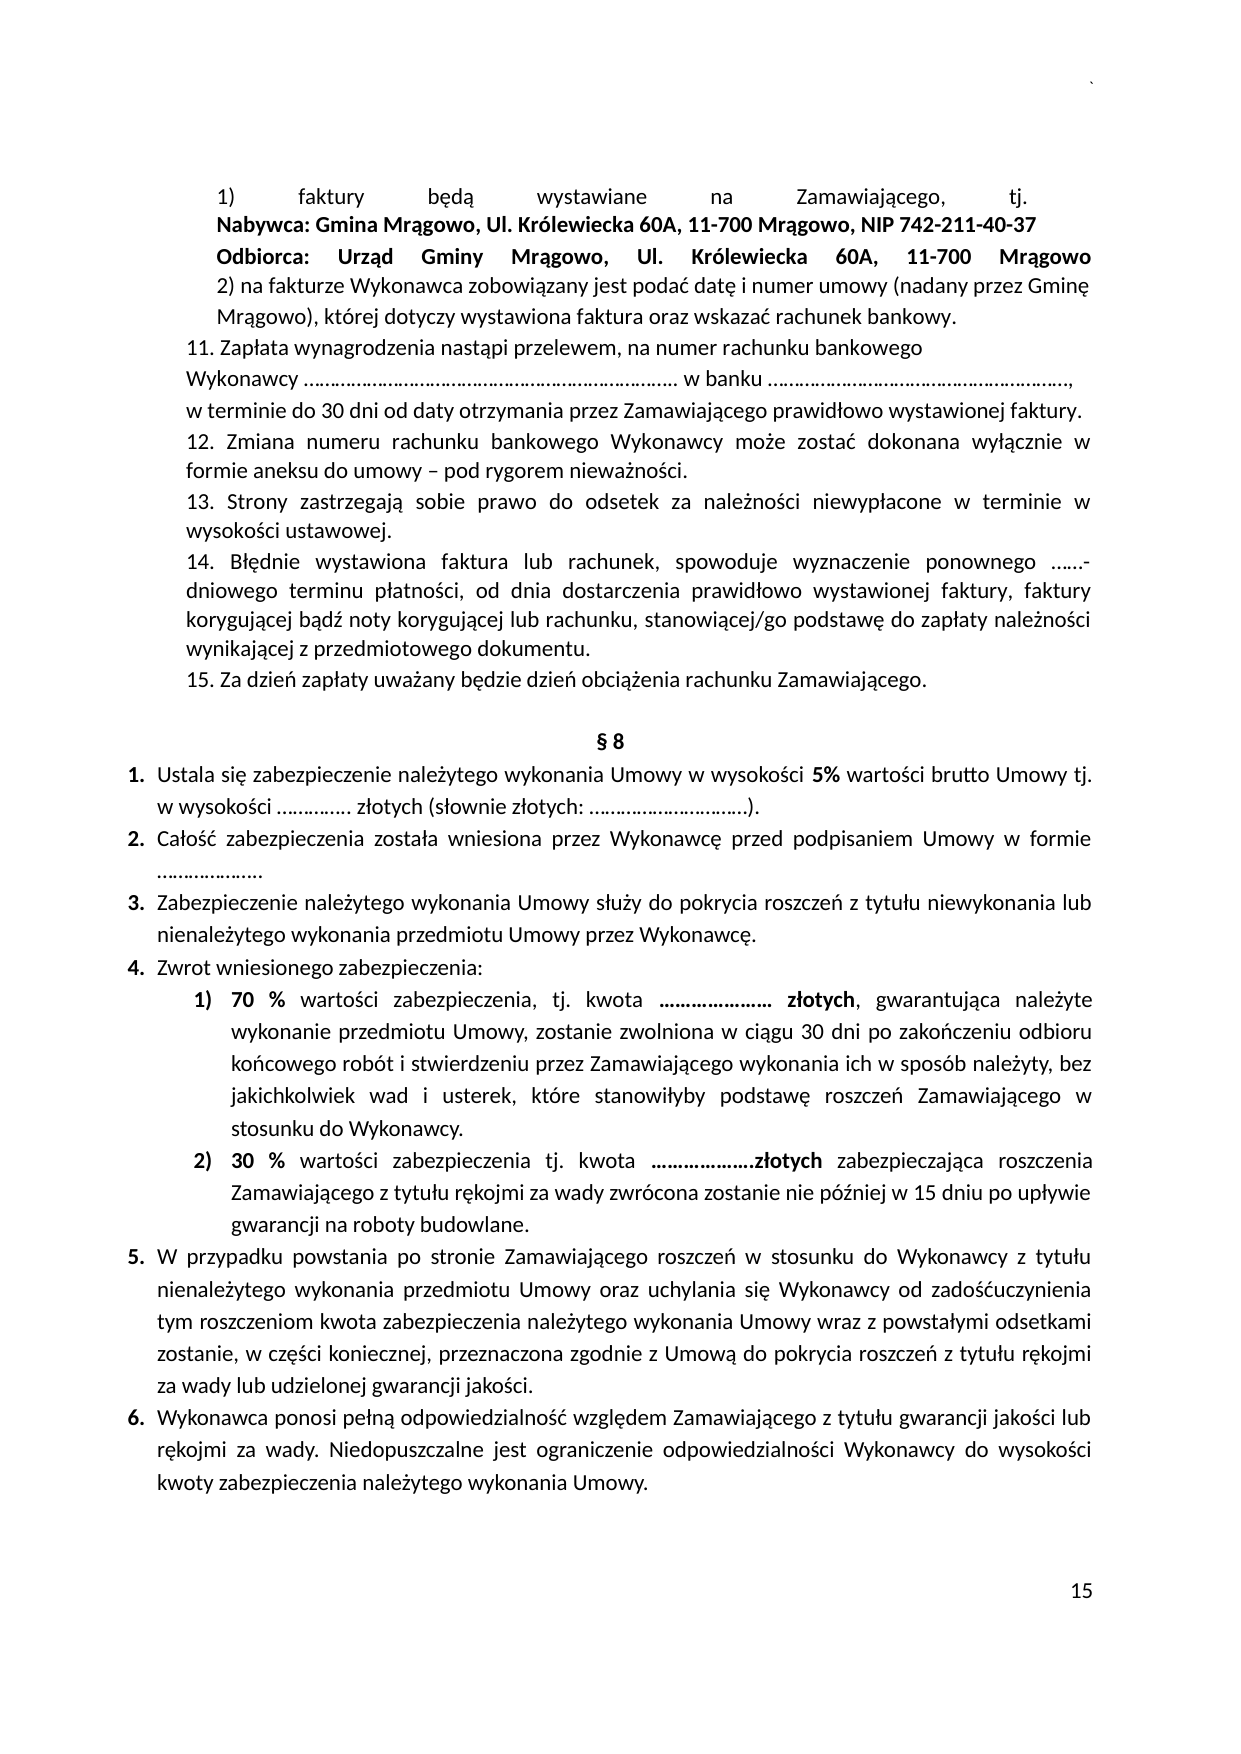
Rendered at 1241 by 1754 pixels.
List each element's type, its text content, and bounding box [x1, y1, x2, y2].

text 13. Strony zastrzegają sobie prawo do odsetek za należności niewypłacone w terminie w wysokości ustawowej. [186, 487, 1092, 544]
list Całość zabezpieczenia została wniesiona przez Wykonawcę przed podpisaniem Umowy w formie ……………….. [127, 824, 1093, 884]
list W przypadku powstania po stronie Zamawiającego roszczeń w stosunku do Wykonawcy z tytułu nienależytego wykonania przedmiotu Umowy oraz uchylania się Wykonawcy od zadośćuczynienia tym roszczeniom kwota zabezpieczenia należytego wykonania Umowy wraz z powstałymi odsetkami zostanie, w części koniecznej, przeznaczona zgodnie z Umową do pokrycia roszczeń z tytułu rękojmi za wady lub udzielonej gwarancji jakości. [127, 1242, 1093, 1399]
text Odbiorca: Urząd Gminy Mrągowo, Ul. Królewiecka 60A, 11-700 Mrągowo 2) na fakturze Wykonawca zobowiązany jest podać datę i numer umowy (nadany przez Gminę [201, 242, 1092, 299]
text 14. Błędnie wystawiona faktura lub rachunek, spowoduje wyznaczenie ponownego ……-dniowego terminu płatności, od dnia dostarczenia prawidłowo wystawionej faktury, faktury korygującej bądź noty korygującej lub rachunku, stanowiącej/go podstawę do zapłaty należności wynikającej z przedmiotowego dokumentu. [186, 547, 1092, 662]
list 70 % wartości zabezpieczenia, tj. kwota ………………… złotych, gwarantująca należyte wykonanie przedmiotu Umowy, zostanie zwolniona w ciągu 30 dni po zakończeniu odbioru końcowego robót i stwierdzeniu przez Zamawiającego wykonania ich w sposób należyty, bez jakichkolwiek wad i usterek, które stanowiłyby podstawę roszczeń Zamawiającego w stosunku do Wykonawcy. [193, 985, 1093, 1142]
list Zwrot wniesionego zabezpieczenia: [127, 953, 1093, 981]
text Mrągowo), której dotyczy wystawiona faktura oraz wskazać rachunek bankowy. [201, 302, 1092, 330]
text 11. Zapłata wynagrodzenia nastąpi przelewem, na numer rachunku bankowego [186, 333, 1092, 361]
list 30 % wartości zabezpieczenia tj. kwota ……………….złotych zabezpieczająca roszczenia Zamawiającego z tytułu rękojmi za wady zwrócona zostanie nie później w 15 dniu po upływie gwarancji na roboty budowlane. [193, 1146, 1093, 1238]
list Zabezpieczenie należytego wykonania Umowy służy do pokrycia roszczeń z tytułu niewykonania lub nienależytego wykonania przedmiotu Umowy przez Wykonawcę. [127, 888, 1093, 949]
text 15. Za dzień zapłaty uważany będzie dzień obciążenia rachunku Zamawiającego. [186, 665, 1092, 693]
list Wykonawca ponosi pełną odpowiedzialność względem Zamawiającego z tytułu gwarancji jakości lub rękojmi za wady. Niedopuszczalne jest ograniczenie odpowiedzialności Wykonawcy do wysokości kwoty zabezpieczenia należytego wykonania Umowy. [127, 1403, 1093, 1496]
text Wykonawcy …………………………………………………………….. w banku …………………………………………………, [186, 364, 1092, 392]
text 12. Zmiana numeru rachunku bankowego Wykonawcy może zostać dokonana wyłącznie w formie aneksu do umowy – pod rygorem nieważności. [186, 427, 1092, 484]
text w terminie do 30 dni od daty otrzymania przez Zamawiającego prawidłowo wystawionej faktury. [186, 396, 1092, 424]
text 1) faktury będą wystawiane na Zamawiającego, tj. Nabywca: Gmina Mrągowo, Ul. Królewiecka 60A, 11-700 Mrągowo, NIP 742-211-40-37 [216, 182, 1092, 239]
text § 8 [127, 727, 1093, 756]
list Ustala się zabezpieczenie należytego wykonania Umowy w wysokości 5% wartości brutto Umowy tj. w wysokości ………….. złotych (słownie złotych: …………………………). [127, 760, 1093, 820]
